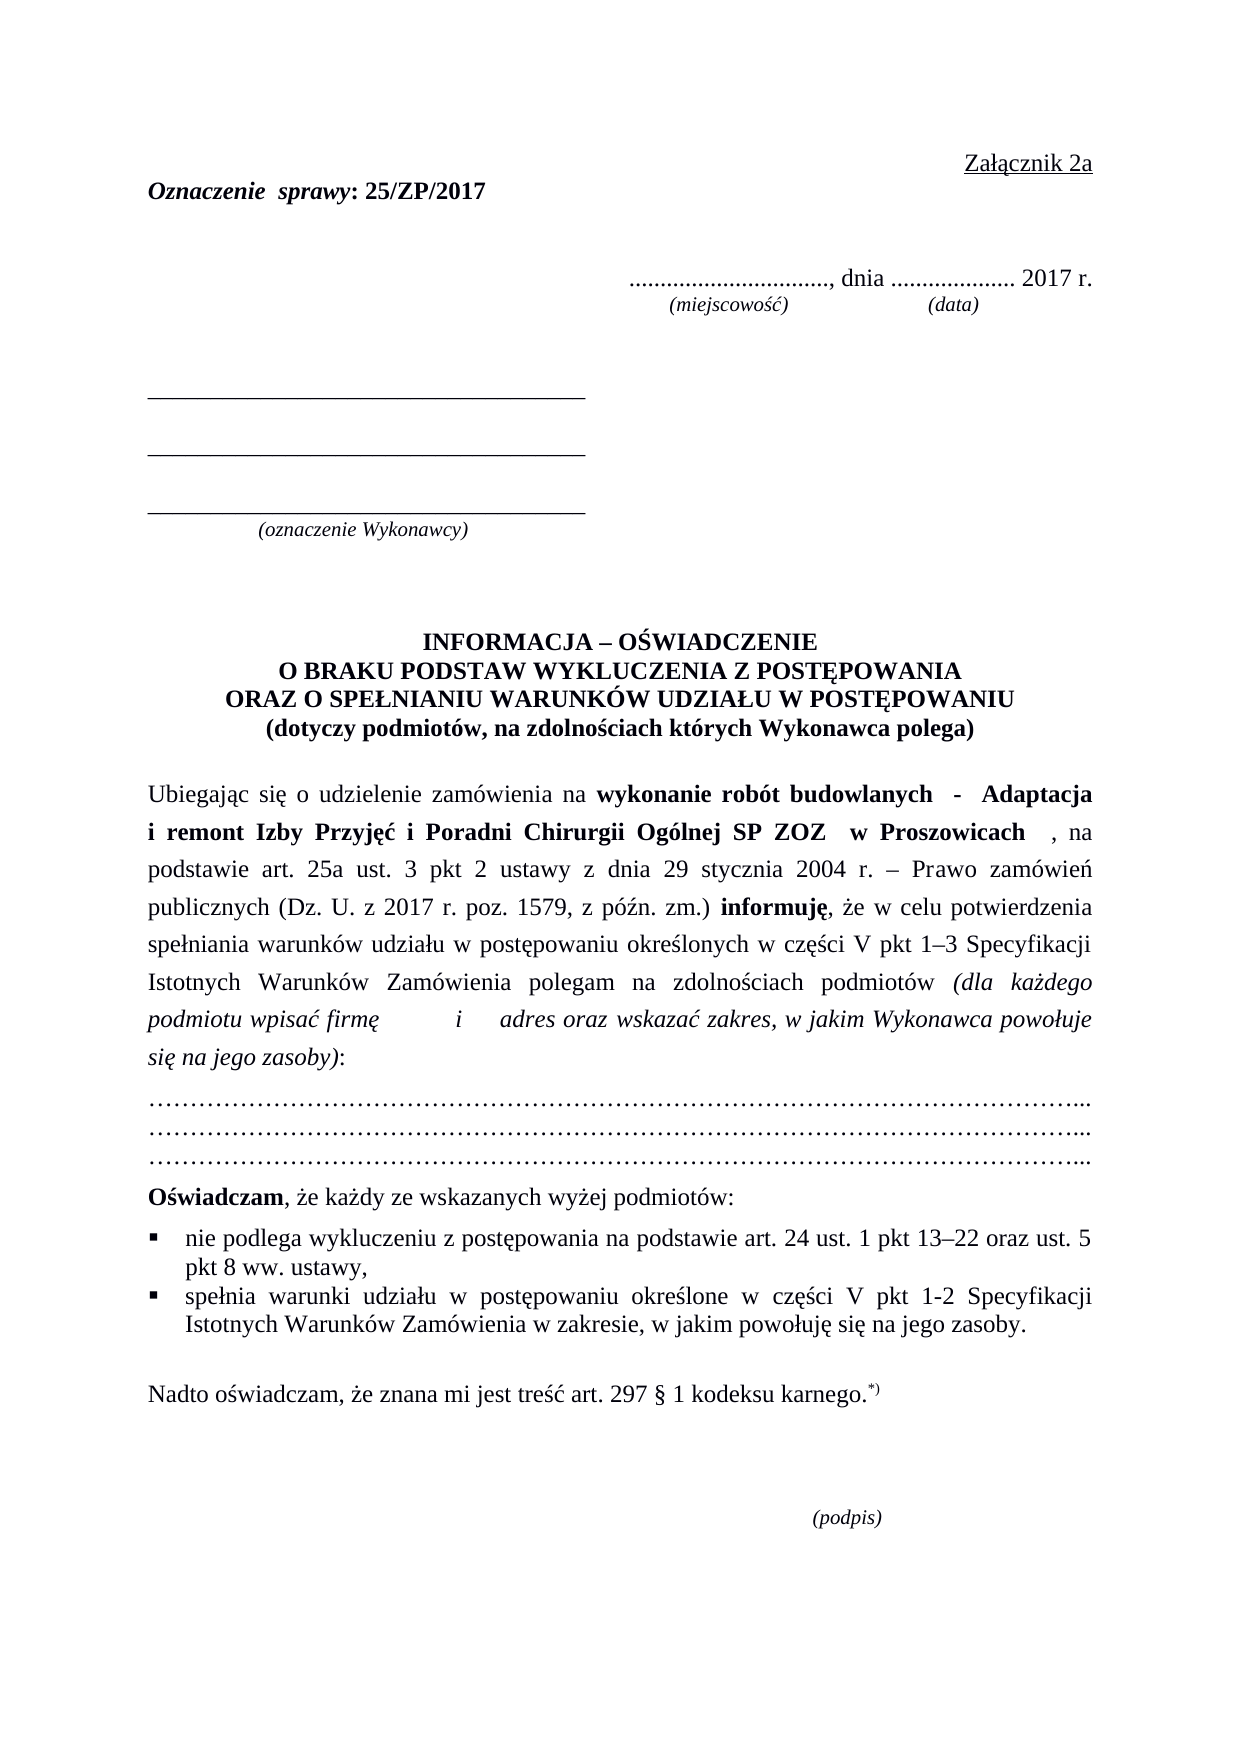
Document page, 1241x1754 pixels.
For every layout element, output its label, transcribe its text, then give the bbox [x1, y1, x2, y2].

text (oznaczenie Wykonawcy) [148, 517, 1092, 541]
text ___________________________________ [148, 431, 1092, 459]
text INFORMACJA – OŚWIADCZENIE [148, 627, 1092, 656]
text ___________________________________ [148, 373, 1092, 402]
text (dotyczy podmiotów, na zdolnościach których Wykonawca polega) [148, 713, 1092, 742]
text ___________________________________ [148, 488, 1092, 517]
text (miejscowość) (data) [590, 291, 1092, 316]
list …………………………………………………………………………………………………... [148, 1141, 1092, 1169]
list …………………………………………………………………………………………………... [148, 1112, 1092, 1141]
text Oświadczam, że każdy ze wskazanych wyżej podmiotów: [148, 1182, 1092, 1211]
text O BRAKU PODSTAW WYKLUCZENIA Z POSTĘPOWANIA [148, 656, 1092, 684]
text Ubiegając się o udzielenie zamówienia na wykonanie robót budowlanych - Adaptacja i remont Izby Przyjęć i Poradni Chirurgii Ogólnej SP ZOZ w Proszowicach , na podstawie art. 25a ust. 3 pkt 2 ustawy z dnia 29 stycznia 2004 r. – Prawo zamówień publicznych (Dz. U. z 2017 r. poz. 1579, z późn. zm.) informuję, że w celu potwierdzenia spełniania warunków udziału w postępowaniu określonych w części V pkt 1–3 Specyfikacji Istotnych Warunków Zamówienia polegam na zdolnościach podmiotów (dla każdego podmiotu wpisać firmę i adres oraz wskazać zakres, w jakim Wykonawca powołuje się na jego zasoby): [148, 771, 1092, 1071]
list spełnia warunki udziału w postępowaniu określone w części V pkt 1-2 Specyfikacji Istotnych Warunków Zamówienia w zakresie, w jakim powołuję się na jego zasoby. [148, 1281, 1092, 1338]
list …………………………………………………………………………………………………... [148, 1083, 1092, 1112]
list nie podlega wykluczeniu z postępowania na podstawie art. 24 ust. 1 pkt 13–22 oraz ust. 5 pkt 8 ww. ustawy, [148, 1223, 1092, 1281]
text ORAZ O SPEŁNIANIU WARUNKÓW UDZIAŁU W POSTĘPOWANIU [148, 684, 1092, 713]
text Nadto oświadczam, że znana mi jest treść art. 297 § 1 kodeksu karnego.*) [148, 1379, 1092, 1408]
text Oznaczenie sprawy: 25/ZP/2017 [148, 176, 1092, 205]
subtitle Załącznik 2a [148, 148, 1092, 176]
text ................................, dnia .................... 2017 r. [148, 263, 1092, 291]
text (podpis) [148, 1504, 1092, 1529]
